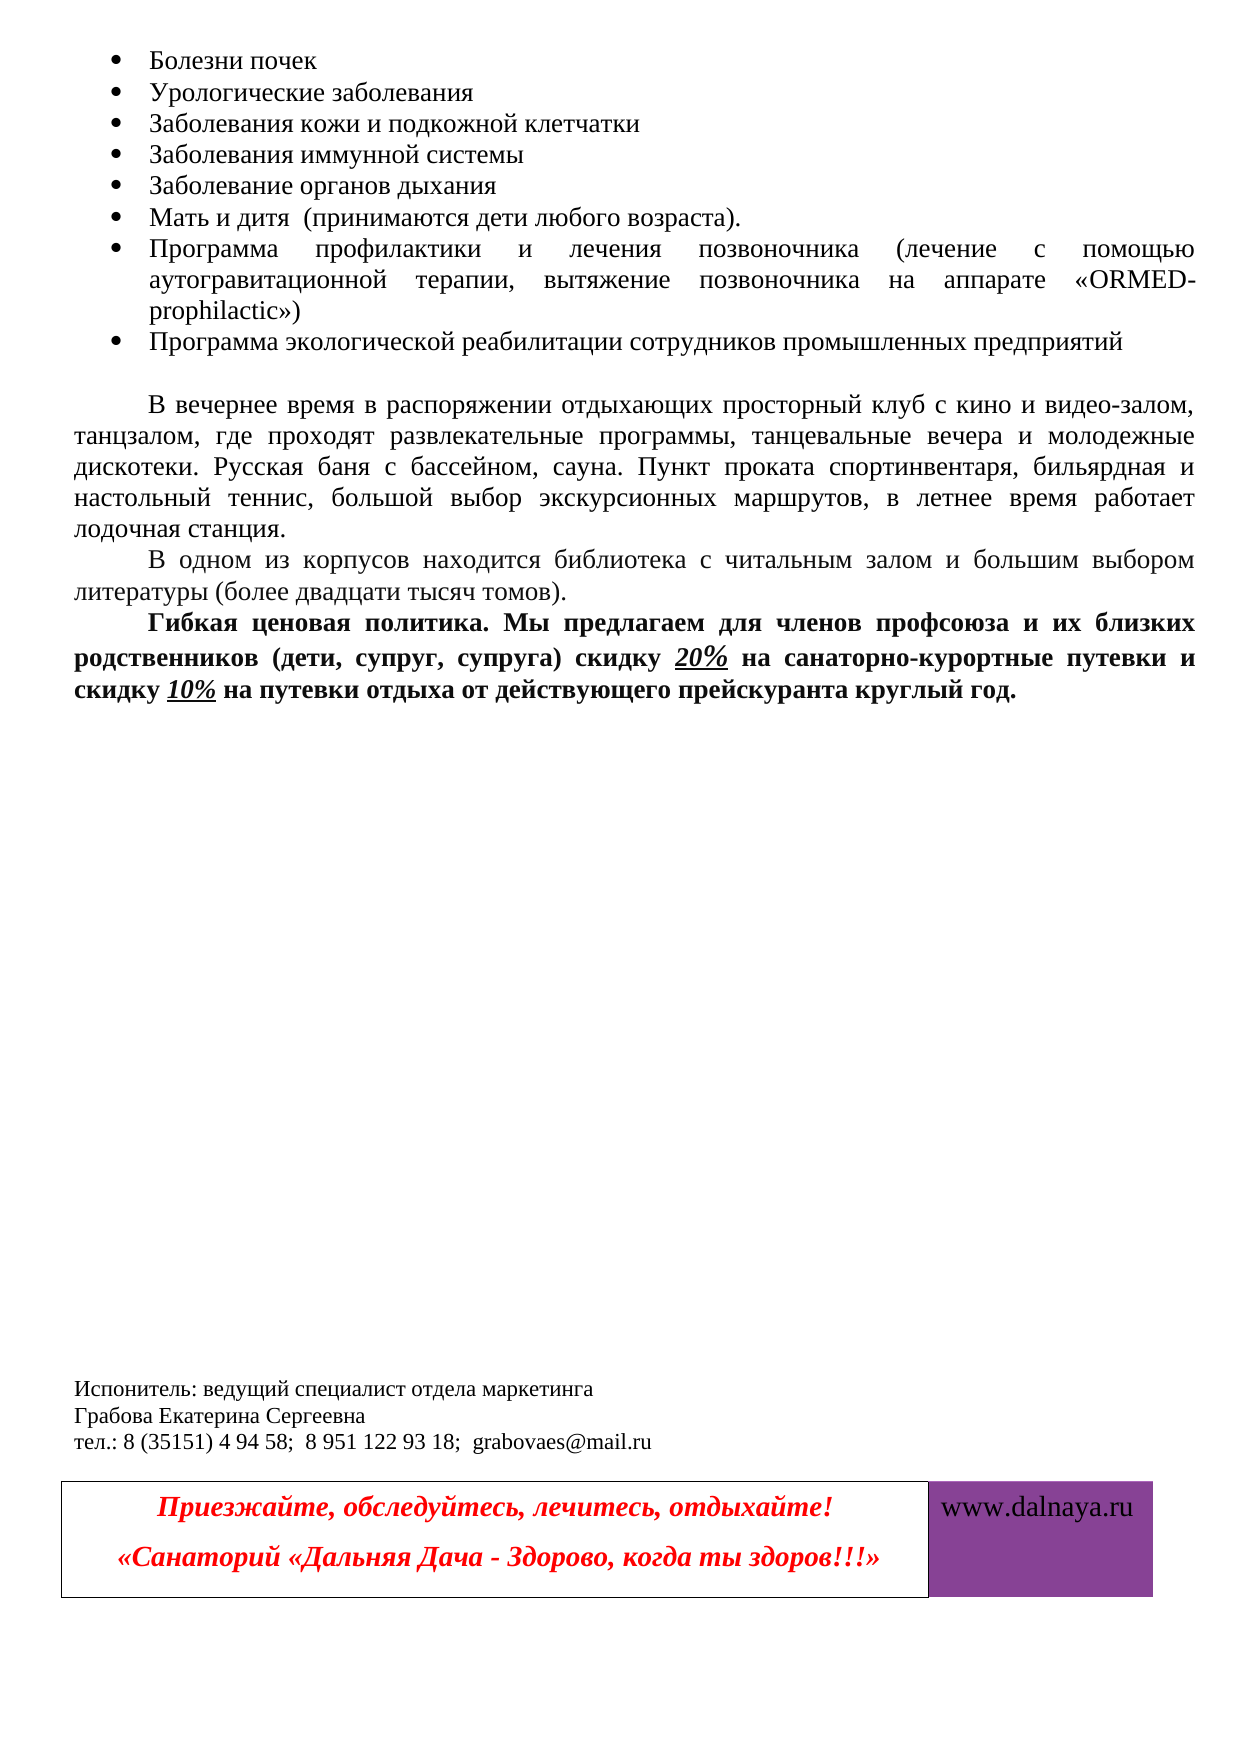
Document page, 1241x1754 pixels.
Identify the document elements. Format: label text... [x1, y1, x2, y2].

list Программа экологической реабилитации сотрудников промышленных предприятий [111, 325, 1196, 357]
table_header Приезжайте, обследуйтесь, лечитесь, отдыхайте! «Санаторий «Дальняя Дача - Здорово, когда ты здоров!!!» [62, 1482, 928, 1597]
list Заболевания кожи и подкожной клетчатки [111, 107, 1196, 138]
text Грабова Екатерина Сергеевна [74, 1402, 1211, 1428]
text В вечернее время в распоряжении отдыхающих просторный клуб с кино и видео-залом, танцзалом, где проходят развлекательные программы, танцевальные вечера и молодежные дискотеки. Русская баня с бассейном, сауна. Пункт проката спортинвентаря, бильярдная и настольный теннис, большой выбор экскурсионных маршрутов, в летнее время работает лодочная станция. [74, 388, 1196, 543]
list Заболевание органов дыхания [111, 169, 1196, 201]
table_header www.dalnaya.ru [929, 1482, 1153, 1597]
text В одном из корпусов находится библиотека с читальным залом и большим выбором литературы (более двадцати тысяч томов). [74, 543, 1196, 606]
list Программа профилактики и лечения позвоночника (лечение с помощью аутогравитационной терапии, вытяжение позвоночника на аппарате «ORMED-prophilactic») [111, 232, 1196, 325]
list Заболевания иммунной системы [111, 138, 1196, 169]
text Гибкая ценовая политика. Мы предлагаем для членов профсоюза и их близких родственников (дети, супруг, супруга) скидку 20% на санаторно-курортные путевки и скидку 10% на путевки отдыха от действующего прейскуранта круглый год. [74, 606, 1196, 704]
list Мать и дитя (принимаются дети любого возраста). [111, 201, 1196, 232]
list Урологические заболевания [111, 76, 1196, 107]
text Испонитель: ведущий специалист отдела маркетинга [74, 1375, 1211, 1402]
list Болезни почек [111, 44, 1196, 76]
text тел.: 8 (35151) 4 94 58; 8 951 122 93 18; grabovaes@mail.ru [74, 1428, 1211, 1454]
